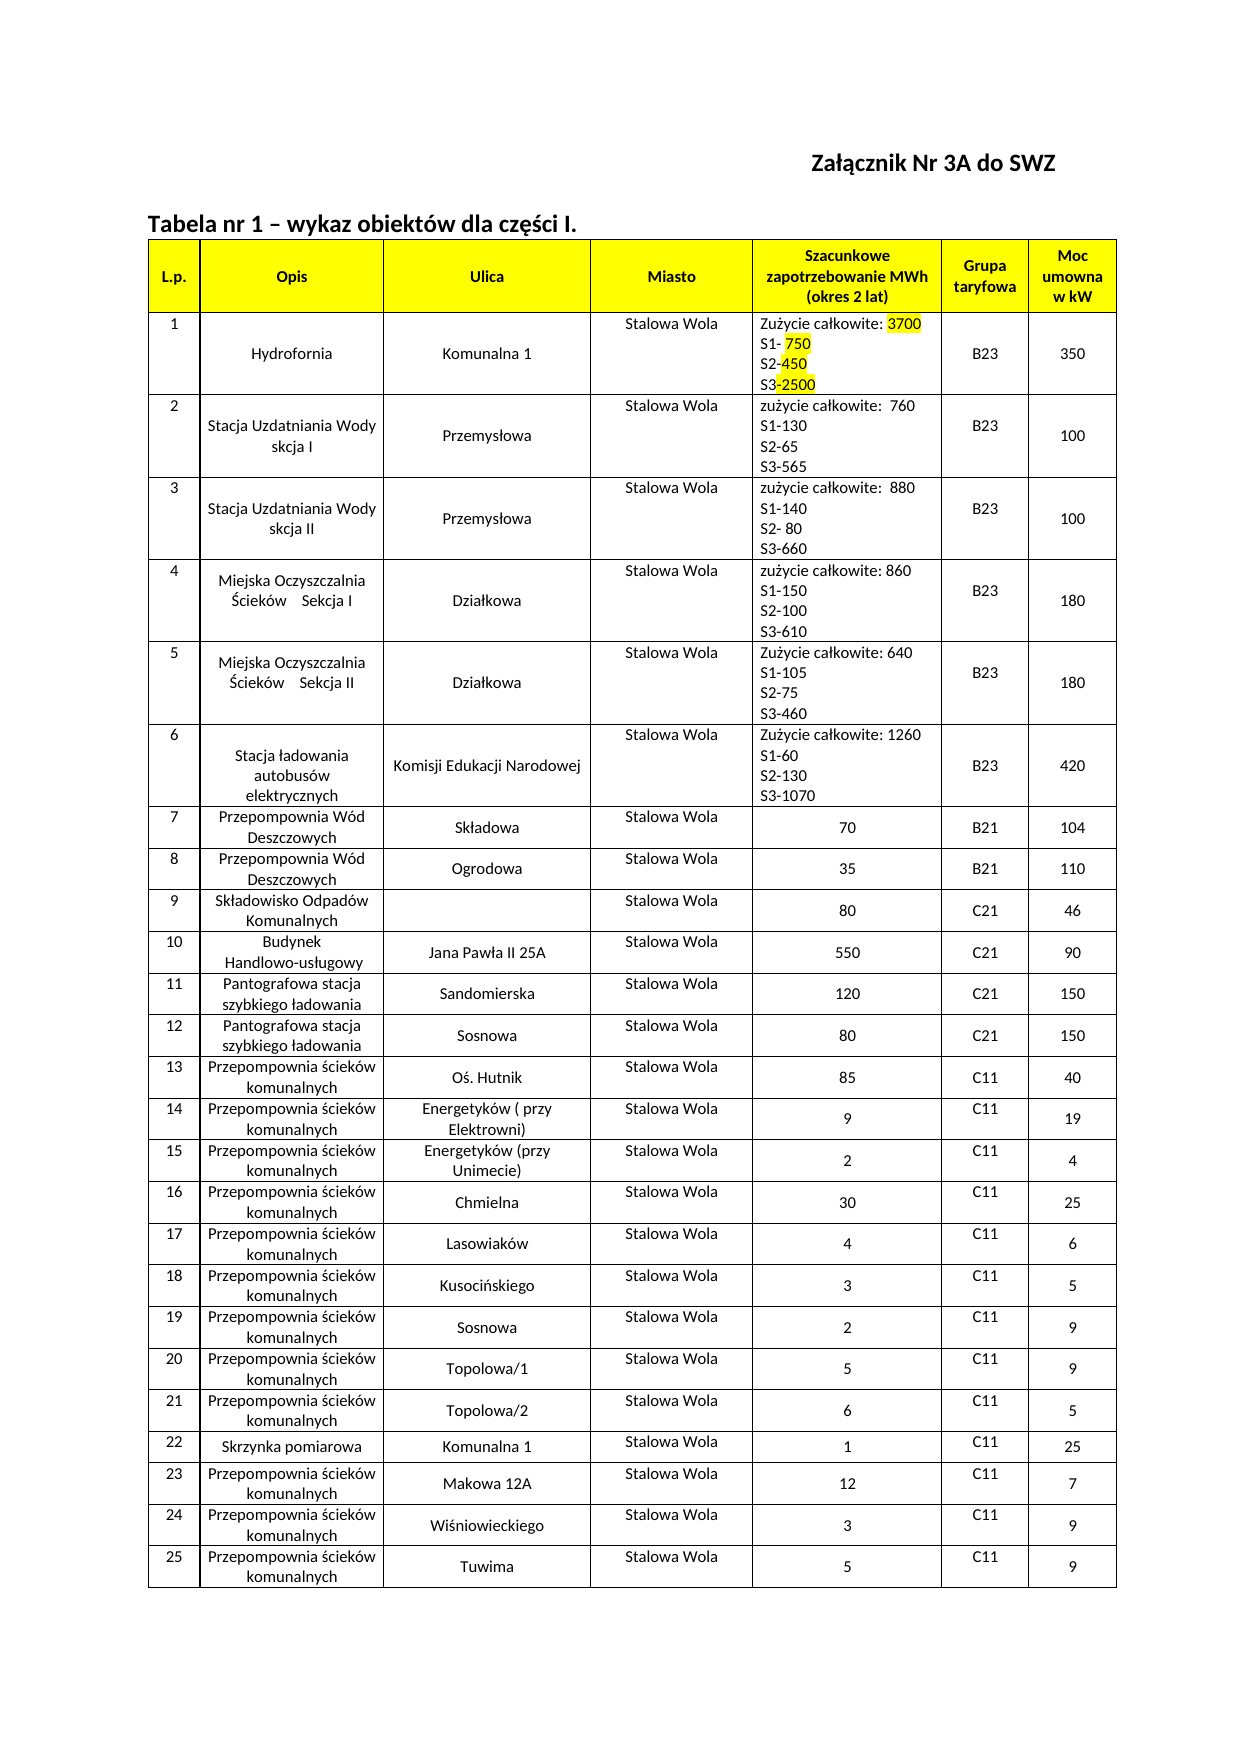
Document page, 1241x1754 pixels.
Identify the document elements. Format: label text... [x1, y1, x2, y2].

table_cell 40 [1029, 1057, 1116, 1097]
table_cell Składowisko Odpadów Komunalnych [201, 890, 383, 931]
table_cell 25 [1029, 1182, 1116, 1222]
table_cell 21 [149, 1390, 199, 1431]
table_cell Przepompownia ścieków komunalnych [201, 1307, 383, 1347]
table_cell Stalowa Wola [591, 560, 752, 641]
table_cell 80 [753, 1015, 941, 1056]
table_cell Przepompownia ścieków komunalnych [201, 1224, 383, 1264]
table_cell 90 [1029, 932, 1116, 972]
table_cell Przemysłowa [384, 478, 590, 559]
table_cell 180 [1029, 642, 1116, 723]
table_cell Chmielna [384, 1182, 590, 1222]
table_cell Przepompownia ścieków komunalnych [201, 1390, 383, 1431]
table_cell Przepompownia ścieków komunalnych [201, 1265, 383, 1306]
table_cell Przepompownia ścieków komunalnych [201, 1349, 383, 1389]
table_cell 25 [149, 1546, 199, 1587]
table_cell Stalowa Wola [591, 1099, 752, 1139]
table_cell C11 [942, 1099, 1028, 1139]
table_cell Energetyków ( przy Elektrowni) [384, 1099, 590, 1139]
table_cell C11 [942, 1182, 1028, 1222]
table_cell Komunalna 1 [384, 1432, 590, 1462]
table_cell Skrzynka pomiarowa [201, 1432, 383, 1462]
table_cell Stalowa Wola [591, 932, 752, 972]
table_cell 19 [149, 1307, 199, 1347]
table_cell Zużycie całkowite: 1260 S1-60 S2-130 S3-1070 [753, 725, 941, 806]
table_cell Stalowa Wola [591, 642, 752, 723]
table_cell Sandomierska [384, 974, 590, 1014]
table_cell 8 [149, 849, 199, 889]
table_cell Stalowa Wola [591, 395, 752, 477]
table_cell C11 [942, 1505, 1028, 1545]
text Tabela nr 1 – wykaz obiektów dla części I. [148, 209, 1093, 239]
table_cell 15 [149, 1140, 199, 1181]
table_cell Stalowa Wola [591, 849, 752, 889]
table_cell 5 [149, 642, 199, 723]
table_cell Wiśniowieckiego [384, 1505, 590, 1545]
table_cell 2 [149, 395, 199, 477]
table_cell Jana Pawła II 25A [384, 932, 590, 972]
table_header Moc umowna w kW [1029, 240, 1116, 312]
table_cell Przepompownia ścieków komunalnych [201, 1099, 383, 1139]
table_cell C11 [942, 1546, 1028, 1587]
table_cell Przepompownia Wód Deszczowych [201, 849, 383, 889]
table_cell Stalowa Wola [591, 807, 752, 847]
table_header Ulica [384, 240, 590, 312]
table_cell 9 [1029, 1307, 1116, 1347]
table_header Miasto [591, 240, 752, 312]
table_cell 3 [753, 1265, 941, 1306]
table_cell B23 [942, 395, 1028, 477]
table_cell 100 [1029, 395, 1116, 477]
table_cell Stalowa Wola [591, 1182, 752, 1222]
table_cell 2 [753, 1140, 941, 1181]
table_cell 14 [149, 1099, 199, 1139]
table_cell Miejska Oczyszczalnia Ścieków Sekcja I [201, 560, 383, 641]
table_cell B23 [942, 478, 1028, 559]
table_cell C11 [942, 1432, 1028, 1462]
table_cell Stalowa Wola [591, 1140, 752, 1181]
table_cell Stalowa Wola [591, 1390, 752, 1431]
table_cell Kusocińskiego [384, 1265, 590, 1306]
table_cell C21 [942, 932, 1028, 972]
table_header Grupa taryfowa [942, 240, 1028, 312]
table_cell Stalowa Wola [591, 1432, 752, 1462]
table_cell 550 [753, 932, 941, 972]
table_cell C21 [942, 974, 1028, 1014]
table_cell 6 [149, 725, 199, 806]
table_cell B21 [942, 807, 1028, 847]
table_cell Energetyków (przy Unimecie) [384, 1140, 590, 1181]
table_cell Stalowa Wola [591, 1265, 752, 1306]
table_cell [201, 1546, 383, 1587]
table_cell 12 [753, 1463, 941, 1504]
table_cell 4 [1029, 1140, 1116, 1181]
table_cell 4 [149, 560, 199, 641]
table_cell B23 [942, 313, 1028, 394]
table_cell Stalowa Wola [591, 478, 752, 559]
table_cell C21 [942, 1015, 1028, 1056]
table_cell 22 [149, 1432, 199, 1462]
table_cell 12 [149, 1015, 199, 1056]
table_cell 9 [1029, 1505, 1116, 1545]
table_cell C11 [942, 1307, 1028, 1347]
table_cell 2 [753, 1307, 941, 1347]
table_cell 350 [1029, 313, 1116, 394]
table_cell Przepompownia ścieków komunalnych [201, 1140, 383, 1181]
table_cell Oś. Hutnik [384, 1057, 590, 1097]
table_cell 100 [1029, 478, 1116, 559]
table_cell Sosnowa [384, 1015, 590, 1056]
table_cell 4 [753, 1224, 941, 1264]
table_cell Stalowa Wola [591, 725, 752, 806]
table_cell Stalowa Wola [591, 1057, 752, 1097]
table_cell Przepompownia Wód Deszczowych [201, 807, 383, 847]
table_cell Stalowa Wola [591, 1463, 752, 1504]
table_cell 150 [1029, 1015, 1116, 1056]
table_cell 11 [149, 974, 199, 1014]
table_cell Miejska Oczyszczalnia Ścieków Sekcja II [201, 642, 383, 723]
table_cell 70 [753, 807, 941, 847]
table_cell 5 [753, 1349, 941, 1389]
table_cell 6 [753, 1390, 941, 1431]
table_cell Sosnowa [384, 1307, 590, 1347]
table_cell Ogrodowa [384, 849, 590, 889]
table_cell Stacja Uzdatniania Wody skcja II [201, 478, 383, 559]
table_cell 150 [1029, 974, 1116, 1014]
table_cell zużycie całkowite: 760 S1-130 S2-65 S3-565 [753, 395, 941, 477]
table_cell Składowa [384, 807, 590, 847]
table_header L.p. [149, 240, 199, 312]
table_cell 420 [1029, 725, 1116, 806]
table_cell C11 [942, 1224, 1028, 1264]
table_cell 16 [149, 1182, 199, 1222]
table_cell 104 [1029, 807, 1116, 847]
table_cell Topolowa/2 [384, 1390, 590, 1431]
table_cell Komunalna 1 [384, 313, 590, 394]
table_cell Budynek Handlowo-usługowy [201, 932, 383, 972]
table_cell 24 [149, 1505, 199, 1545]
table_cell Pantografowa stacja szybkiego ładowania [201, 974, 383, 1014]
table_cell Działkowa [384, 560, 590, 641]
table_cell B23 [942, 642, 1028, 723]
table_cell Makowa 12A [384, 1463, 590, 1504]
table_cell Stalowa Wola [591, 890, 752, 931]
table_cell 10 [149, 932, 199, 972]
table_cell C11 [942, 1057, 1028, 1097]
table_cell Zużycie całkowite: 640 S1-105 S2-75 S3-460 [753, 642, 941, 723]
table_cell C21 [942, 890, 1028, 931]
table_cell 3 [149, 478, 199, 559]
table_cell 120 [753, 974, 941, 1014]
table_cell B21 [942, 849, 1028, 889]
table_header Szacunkowe zapotrzebowanie MWh (okres 2 lat) [753, 240, 941, 312]
table_cell Przemysłowa [384, 395, 590, 477]
table_cell 180 [1029, 560, 1116, 641]
table_cell C11 [942, 1463, 1028, 1504]
table_cell Przepompownia ścieków komunalnych [201, 1505, 383, 1545]
table_cell 46 [1029, 890, 1116, 931]
table_cell Stacja ładowania autobusów elektrycznych [201, 725, 383, 806]
table_cell [384, 890, 590, 931]
table_cell Hydrofornia [201, 313, 383, 394]
table_cell 6 [1029, 1224, 1116, 1264]
table_cell 20 [149, 1349, 199, 1389]
table_cell Komisji Edukacji Narodowej [384, 725, 590, 806]
table_cell Stalowa Wola [591, 1349, 752, 1389]
table_cell Tuwima [384, 1546, 590, 1587]
table_cell Zużycie całkowite: 3700 S1- 750 S2-450 S3-2500 [753, 313, 941, 394]
table_cell 5 [753, 1546, 941, 1587]
table_cell Stalowa Wola [591, 1546, 752, 1587]
table_cell Stalowa Wola [591, 974, 752, 1014]
table_cell zużycie całkowite: 860 S1-150 S2-100 S3-610 [753, 560, 941, 641]
table_cell C11 [942, 1349, 1028, 1389]
table_cell Przepompownia ścieków komunalnych [201, 1057, 383, 1097]
table_cell 1 [753, 1432, 941, 1462]
table_cell Topolowa/1 [384, 1349, 590, 1389]
text Załącznik Nr 3A do SWZ [148, 148, 1093, 178]
table_cell C11 [942, 1390, 1028, 1431]
table_cell 5 [1029, 1265, 1116, 1306]
table_cell Stalowa Wola [591, 1224, 752, 1264]
table_cell 1 [149, 313, 199, 394]
table_cell Pantografowa stacja szybkiego ładowania [201, 1015, 383, 1056]
table_cell Przepompownia ścieków komunalnych [201, 1463, 383, 1504]
table_cell B23 [942, 725, 1028, 806]
table_cell 110 [1029, 849, 1116, 889]
table_cell 25 [1029, 1432, 1116, 1462]
table_cell 30 [753, 1182, 941, 1222]
table_cell Przepompownia ścieków komunalnych [201, 1182, 383, 1222]
table_cell 3 [753, 1505, 941, 1545]
table_cell C11 [942, 1265, 1028, 1306]
table_cell 17 [149, 1224, 199, 1264]
table_cell Stalowa Wola [591, 1307, 752, 1347]
table_cell Stalowa Wola [591, 1505, 752, 1545]
table_cell Stalowa Wola [591, 313, 752, 394]
table_cell 7 [1029, 1463, 1116, 1504]
table_cell 35 [753, 849, 941, 889]
table_cell 19 [1029, 1099, 1116, 1139]
table_cell 85 [753, 1057, 941, 1097]
table_cell 5 [1029, 1390, 1116, 1431]
table_cell 7 [149, 807, 199, 847]
table_cell 9 [753, 1099, 941, 1139]
table_header Opis [201, 240, 383, 312]
table_cell 80 [753, 890, 941, 931]
table_cell 9 [1029, 1546, 1116, 1587]
table_cell Lasowiaków [384, 1224, 590, 1264]
table_cell 18 [149, 1265, 199, 1306]
table_cell zużycie całkowite: 880 S1-140 S2- 80 S3-660 [753, 478, 941, 559]
table_cell 13 [149, 1057, 199, 1097]
table_cell Stacja Uzdatniania Wody skcja I [201, 395, 383, 477]
table_cell 9 [1029, 1349, 1116, 1389]
table_cell Działkowa [384, 642, 590, 723]
table_cell 9 [149, 890, 199, 931]
table_cell 23 [149, 1463, 199, 1504]
table_cell Stalowa Wola [591, 1015, 752, 1056]
table_cell B23 [942, 560, 1028, 641]
table_cell C11 [942, 1140, 1028, 1181]
